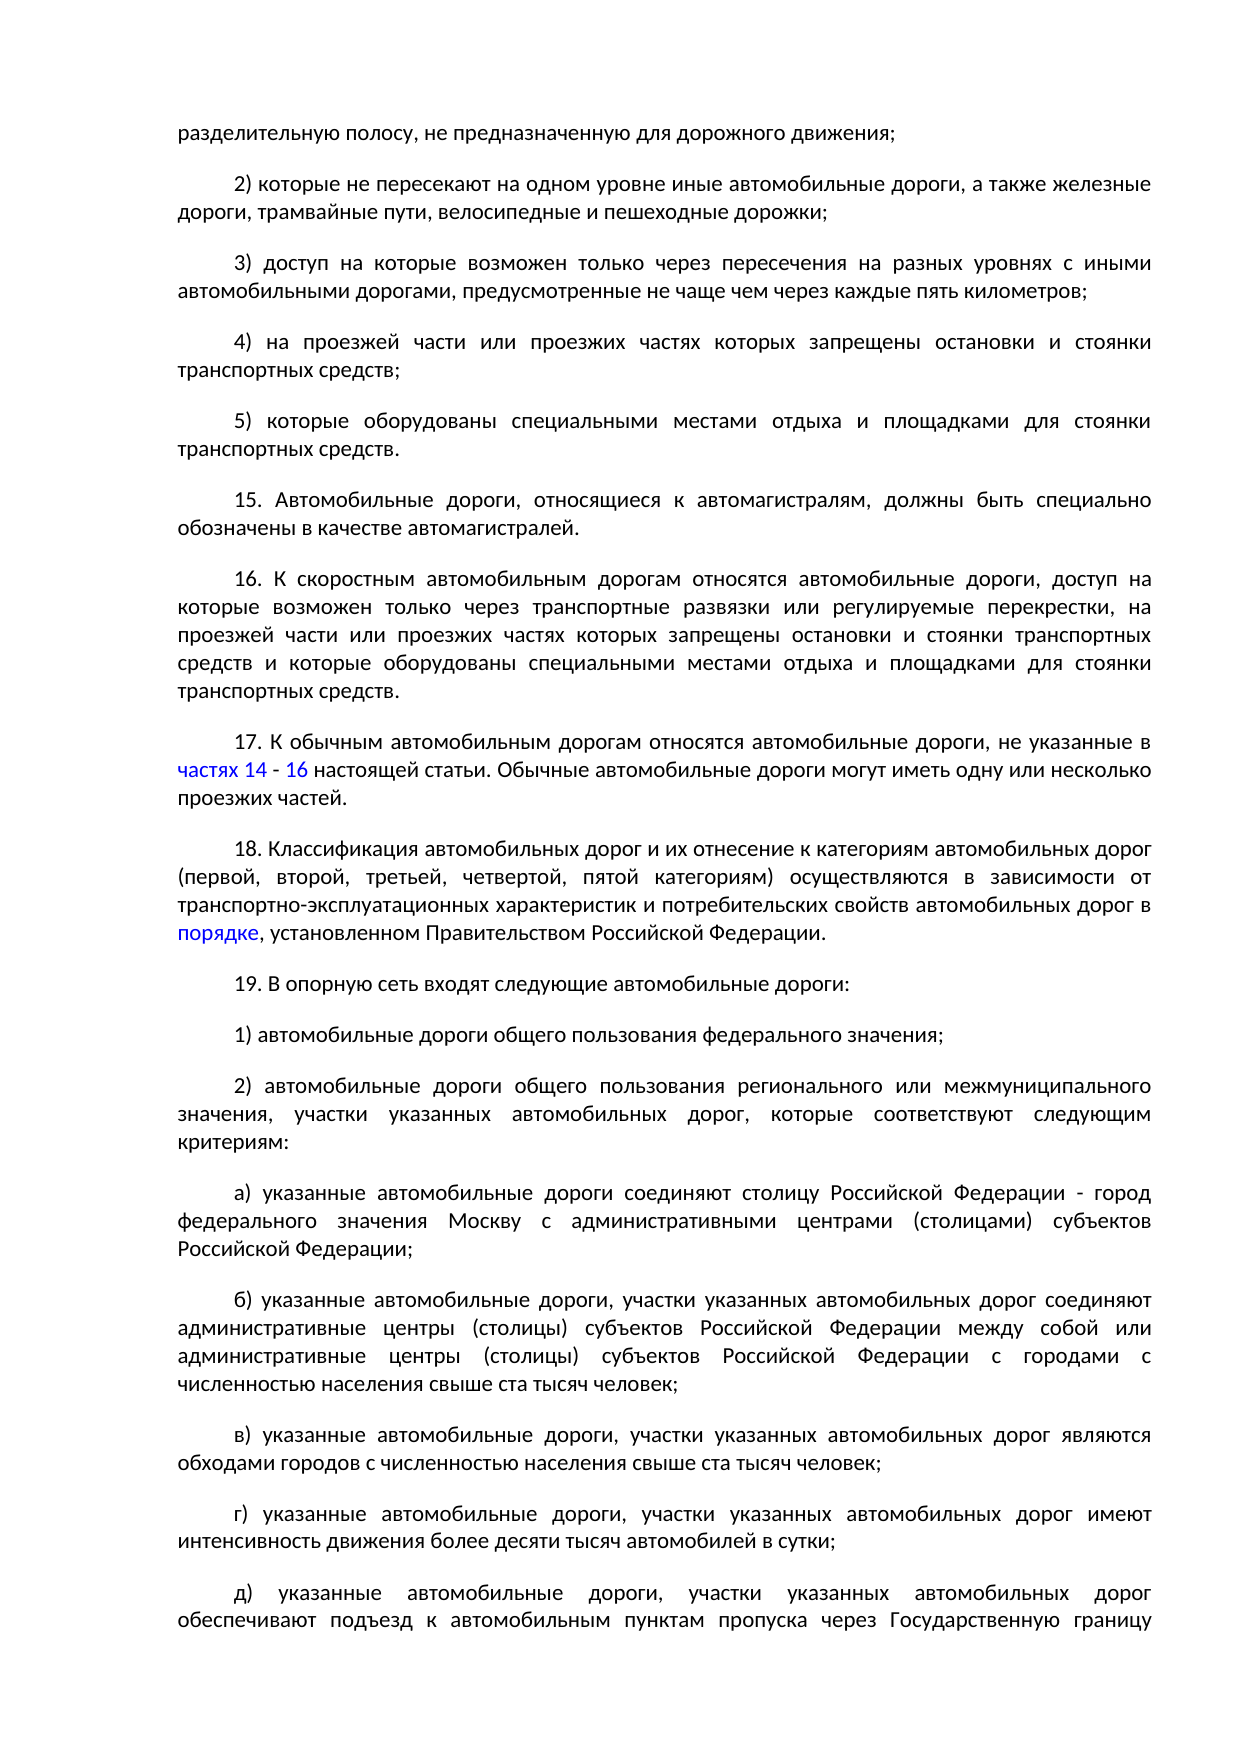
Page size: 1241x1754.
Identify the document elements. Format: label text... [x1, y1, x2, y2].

text б) указанные автомобильные дороги, участки указанных автомобильных дорог соединяют административные центры (столицы) субъектов Российской Федерации между собой или административные центры (столицы) субъектов Российской Федерации с городами с численностью населения свыше ста тысяч человек; [177, 1285, 1152, 1397]
text 18. Классификация автомобильных дорог и их отнесение к категориям автомобильных дорог (первой, второй, третьей, четвертой, пятой категориям) осуществляются в зависимости от транспортно-эксплуатационных характеристик и потребительских свойств автомобильных дорог в порядке, установленном Правительством Российской Федерации. [177, 834, 1152, 946]
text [177, 118, 1152, 146]
text 16. К скоростным автомобильным дорогам относятся автомобильные дороги, доступ на которые возможен только через транспортные развязки или регулируемые перекрестки, на проезжей части или проезжих частях которых запрещены остановки и стоянки транспортных средств и которые оборудованы специальными местами отдыха и площадками для стоянки транспортных средств. [177, 564, 1152, 704]
text 2) автомобильные дороги общего пользования регионального или межмуниципального значения, участки указанных автомобильных дорог, которые соответствуют следующим критериям: [177, 1071, 1152, 1155]
text 4) на проезжей части или проезжих частях которых запрещены остановки и стоянки транспортных средств; [177, 327, 1152, 383]
text 15. Автомобильные дороги, относящиеся к автомагистралям, должны быть специально обозначены в качестве автомагистралей. [177, 485, 1152, 541]
text 5) которые оборудованы специальными местами отдыха и площадками для стоянки транспортных средств. [177, 406, 1152, 462]
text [177, 1578, 1152, 1634]
text в) указанные автомобильные дороги, участки указанных автомобильных дорог являются обходами городов с численностью населения свыше ста тысяч человек; [177, 1420, 1152, 1476]
text а) указанные автомобильные дороги соединяют столицу Российской Федерации - город федерального значения Москву с административными центрами (столицами) субъектов Российской Федерации; [177, 1178, 1152, 1262]
text 17. К обычным автомобильным дорогам относятся автомобильные дороги, не указанные в частях 14 - 16 настоящей статьи. Обычные автомобильные дороги могут иметь одну или несколько проезжих частей. [177, 727, 1152, 811]
text 3) доступ на которые возможен только через пересечения на разных уровнях с иными автомобильными дорогами, предусмотренные не чаще чем через каждые пять километров; [177, 248, 1152, 304]
text г) указанные автомобильные дороги, участки указанных автомобильных дорог имеют интенсивность движения более десяти тысяч автомобилей в сутки; [177, 1499, 1152, 1555]
text 2) которые не пересекают на одном уровне иные автомобильные дороги, а также железные дороги, трамвайные пути, велосипедные и пешеходные дорожки; [177, 169, 1152, 225]
text 1) автомобильные дороги общего пользования федерального значения; [177, 1020, 1152, 1048]
text 19. В опорную сеть входят следующие автомобильные дороги: [177, 969, 1152, 997]
